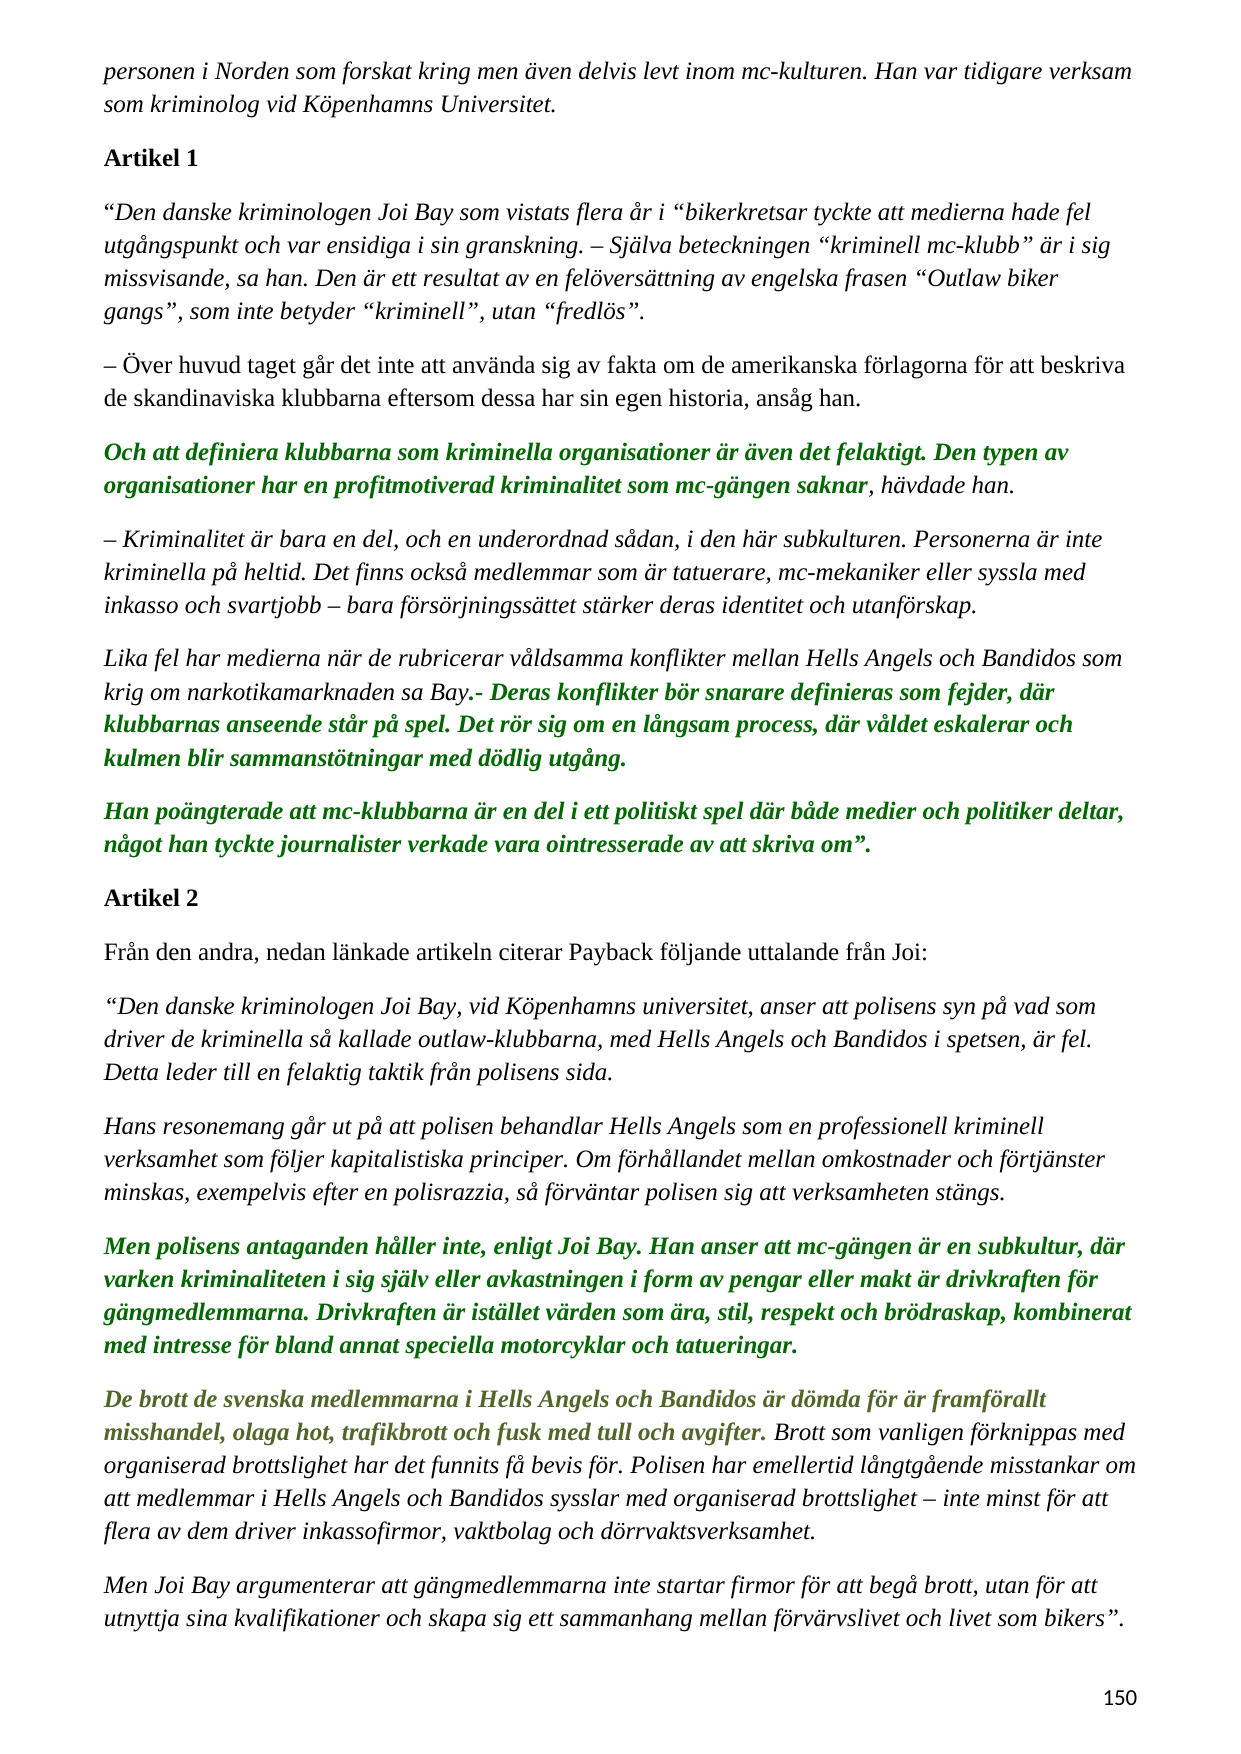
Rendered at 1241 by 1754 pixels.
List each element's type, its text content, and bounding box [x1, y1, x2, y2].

text Hans resonemang går ut på att polisen behandlar Hells Angels som en professionell kriminell verksamhet som följer kapitalistiska principer. Om förhållandet mellan omkostnader och förtjänster minskas, exempelvis efter en polisrazzia, så förväntar polisen sig att verksamheten stängs. [103, 1111, 1137, 1206]
text – Över huvud taget går det inte att använda sig av fakta om de amerikanska förlagorna för att beskriva de skandinaviska klubbarna eftersom dessa har sin egen historia, ansåg han. [103, 350, 1137, 412]
text De brott de svenska medlemmarna i Hells Angels och Bandidos är dömda för är framförallt misshandel, olaga hot, trafikbrott och fusk med tull och avgifter. Brott som vanligen förknippas med organiserad brottslighet har det funnits få bevis för. Polisen har emellertid långtgående misstankar om att medlemmar i Hells Angels och Bandidos sysslar med organiserad brottslighet – inte minst för att flera av dem driver inkassofirmor, vaktbolag och dörrvaktsverksamhet. [103, 1384, 1137, 1544]
text Han poängterade att mc-klubbarna är en del i ett politiskt spel där både medier och politiker deltar, något han tyckte journalister verkade vara ointresserade av att skriva om”. [103, 796, 1137, 858]
text “Den danske kriminologen Joi Bay, vid Köpenhamns universitet, anser att polisens syn på vad som driver de kriminella så kallade outlaw-klubbarna, med Hells Angels och Bandidos i spetsen, är fel. Detta leder till en felaktig taktik från polisens sida. [103, 991, 1137, 1086]
text Artikel 1 [103, 143, 1137, 172]
text “Den danske kriminologen Joi Bay som vistats flera år i “bikerkretsar tyckte att medierna hade fel utgångspunkt och var ensidiga i sin granskning. – Själva beteckningen “kriminell mc-klubb” är i sig missvisande, sa han. Den är ett resultat av en felöversättning av engelska frasen “Outlaw biker gangs”, som inte betyder “kriminell”, utan “fredlös”. [103, 197, 1137, 325]
text – Kriminalitet är bara en del, och en underordnad sådan, i den här subkulturen. Personerna är inte kriminella på heltid. Det finns också medlemmar som är tatuerare, mc-mekaniker eller syssla med inkasso och svartjobb – bara försörjningssättet stärker deras identitet och utanförskap. [103, 524, 1137, 618]
text Från den andra, nedan länkade artikeln citerar Payback följande uttalande från Joi: [103, 937, 1137, 966]
text Men polisens antaganden håller inte, enligt Joi Bay. Han anser att mc-gängen är en subkultur, där varken kriminaliteten i sig själv eller avkastningen i form av pengar eller makt är drivkraften för gängmedlemmarna. Drivkraften är istället värden som ära, stil, respekt och brödraskap, kombinerat med intresse för bland annat speciella motorcyklar och tatueringar. [103, 1231, 1137, 1359]
text Och att definiera klubbarna som kriminella organisationer är även det felaktigt. Den typen av organisationer har en profitmotiverad kriminalitet som mc-gängen saknar, hävdade han. [103, 437, 1137, 498]
text Artikel 2 [103, 883, 1137, 912]
text Lika fel har medierna när de rubricerar våldsamma konflikter mellan Hells Angels och Bandidos som krig om narkotikamarknaden sa Bay.- Deras konflikter bör snarare definieras som fejder, där klubbarnas anseende står på spel. Det rör sig om en långsam process, där våldet eskalerar och kulmen blir sammanstötningar med dödlig utgång. [103, 643, 1137, 771]
text Men Joi Bay argumenterar att gängmedlemmarna inte startar firmor för att begå brott, utan för att utnyttja sina kvalifikationer och skapa sig ett sammanhang mellan förvärvslivet och livet som bikers”. [103, 1570, 1137, 1631]
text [103, 56, 1137, 118]
